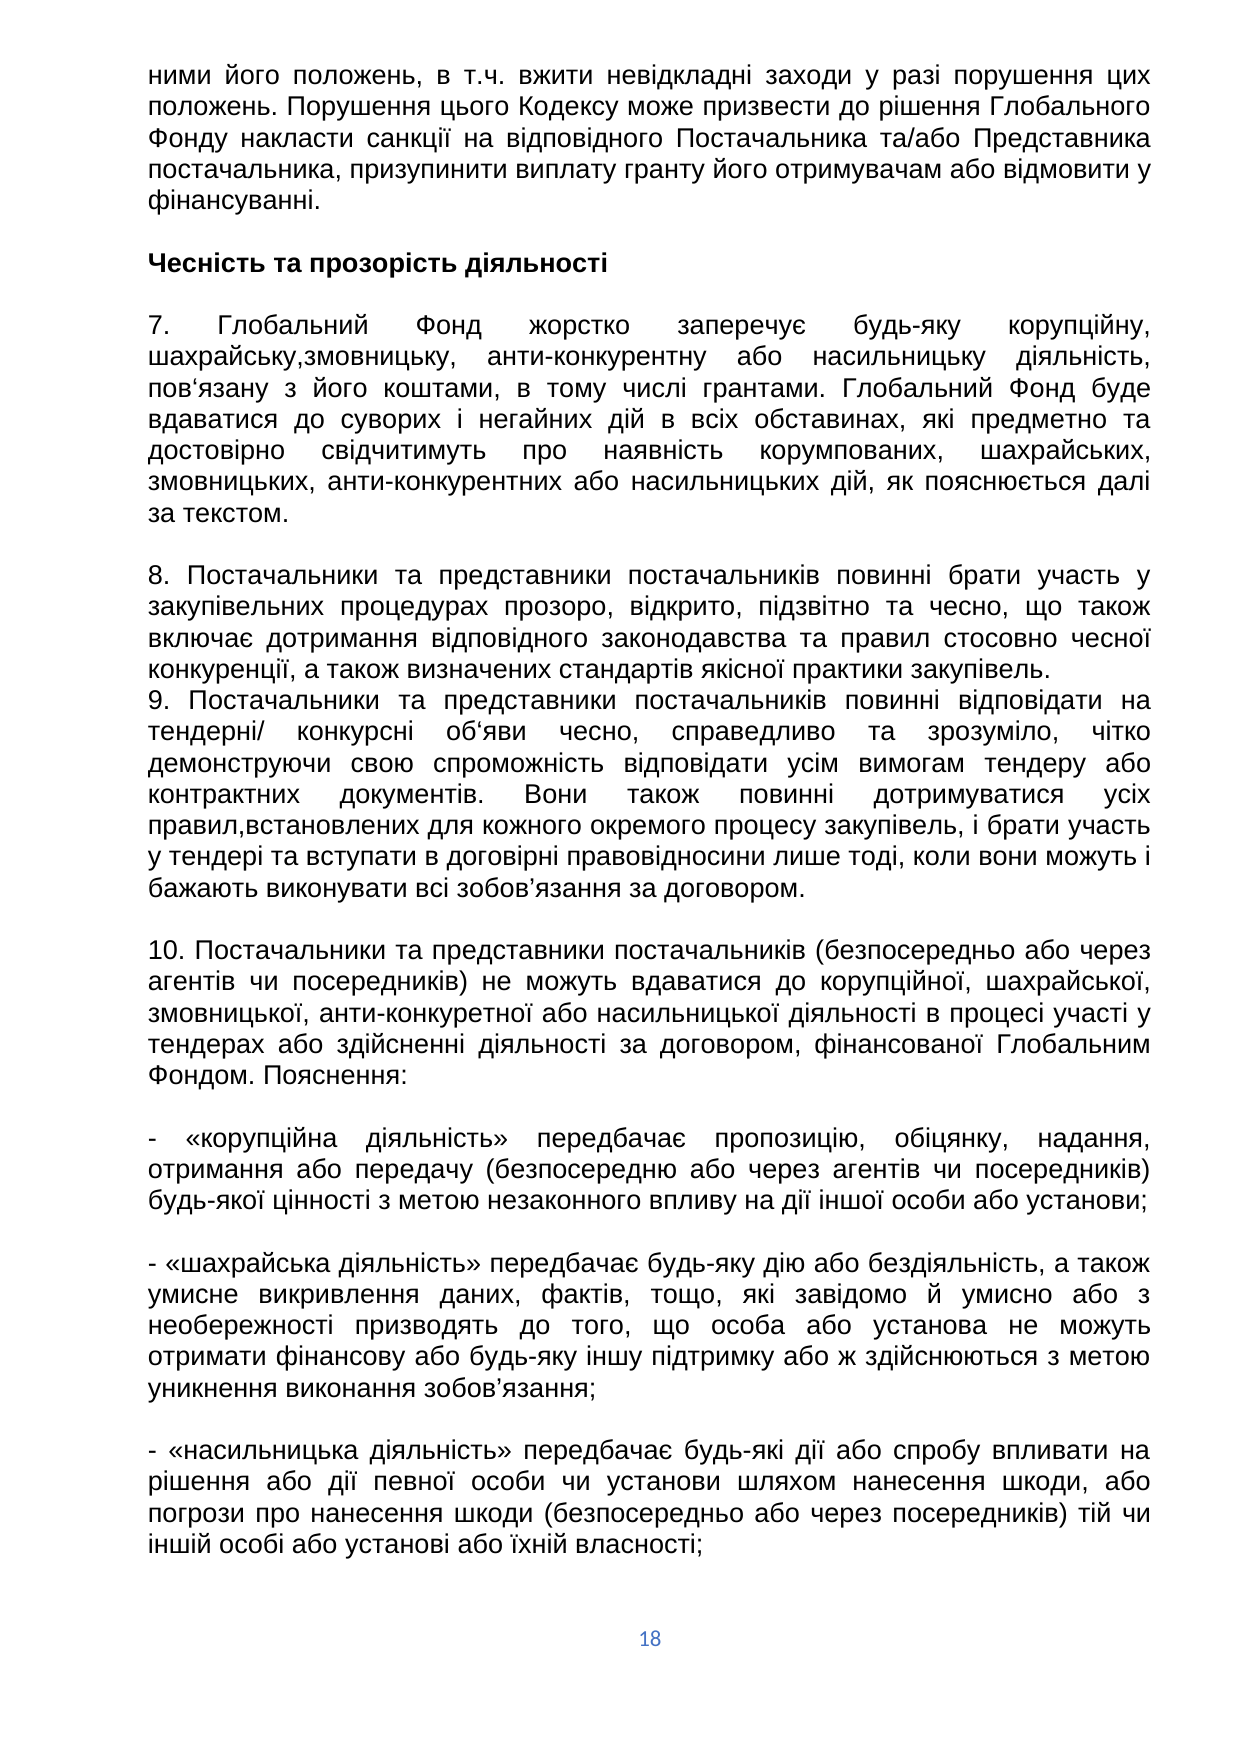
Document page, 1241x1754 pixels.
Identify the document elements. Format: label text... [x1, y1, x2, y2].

text - «шахрайська діяльність» передбачає будь-яку дію або бездіяльність, а також умисне викривлення даних, фактів, тощо, які завідомо й умисно або з необережності призводять до того, що особа або установа не можуть отримати фінансову або будь-яку іншу підтримку або ж здійснюються з метою уникнення виконання зобов’язання; [148, 1247, 1152, 1403]
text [148, 59, 1152, 215]
text 9. Постачальники та представники постачальників повинні відповідати на тендерні/ конкурсні об‘яви чесно, справедливо та зрозуміло, чітко демонструючи свою спроможність відповідати усім вимогам тендеру або контрактних документів. Вони також повинні дотримуватися усіх правил,встановлених для кожного окремого процесу закупівель, і брати участь у тендері та вступати в договірні правовідносини лише тоді, коли вони можуть і бажають виконувати всі зобов’язання за договором. [148, 684, 1152, 903]
text Чесність та прозорість діяльності [148, 247, 1152, 278]
text - «корупційна діяльність» передбачає пропозицію, обіцянку, надання, отримання або передачу (безпосередню або через агентів чи посередників) будь-якої цінності з метою незаконного впливу на дії іншої особи або установи; [148, 1122, 1152, 1215]
text 7. Глобальний Фонд жорстко заперечує будь-яку корупційну, шахрайську,змовницьку, анти-конкурентну або насильницьку діяльність, пов‘язану з його коштами, в тому числі грантами. Глобальний Фонд буде вдаватися до суворих і негайних дій в всіх обставинах, які предметно та достовірно свідчитимуть про наявність корумпованих, шахрайських, змовницьких, анти-конкурентних або насильницьких дій, як пояснюється далі за текстом. [148, 309, 1152, 528]
text 8. Постачальники та представники постачальників повинні брати участь у закупівельних процедурах прозоро, відкрито, підзвітно та чесно, що також включає дотримання відповідного законодавства та правил стосовно чесної конкуренції, а також визначених стандартів якісної практики закупівель. [148, 559, 1152, 684]
text - «насильницька діяльність» передбачає будь-які дії або спробу впливати на рішення або дії певної особи чи установи шляхом нанесення шкоди, або погрози про нанесення шкоди (безпосередньо або через посередників) тій чи іншій особі або установі або їхній власності; [148, 1434, 1152, 1559]
text 10. Постачальники та представники постачальників (безпосередньо або через агентів чи посередників) не можуть вдаватися до корупційної, шахрайської, змовницької, анти-конкуретної або насильницької діяльності в процесі участі у тендерах або здійсненні діяльності за договором, фінансованої Глобальним Фондом. Пояснення: [148, 934, 1152, 1090]
